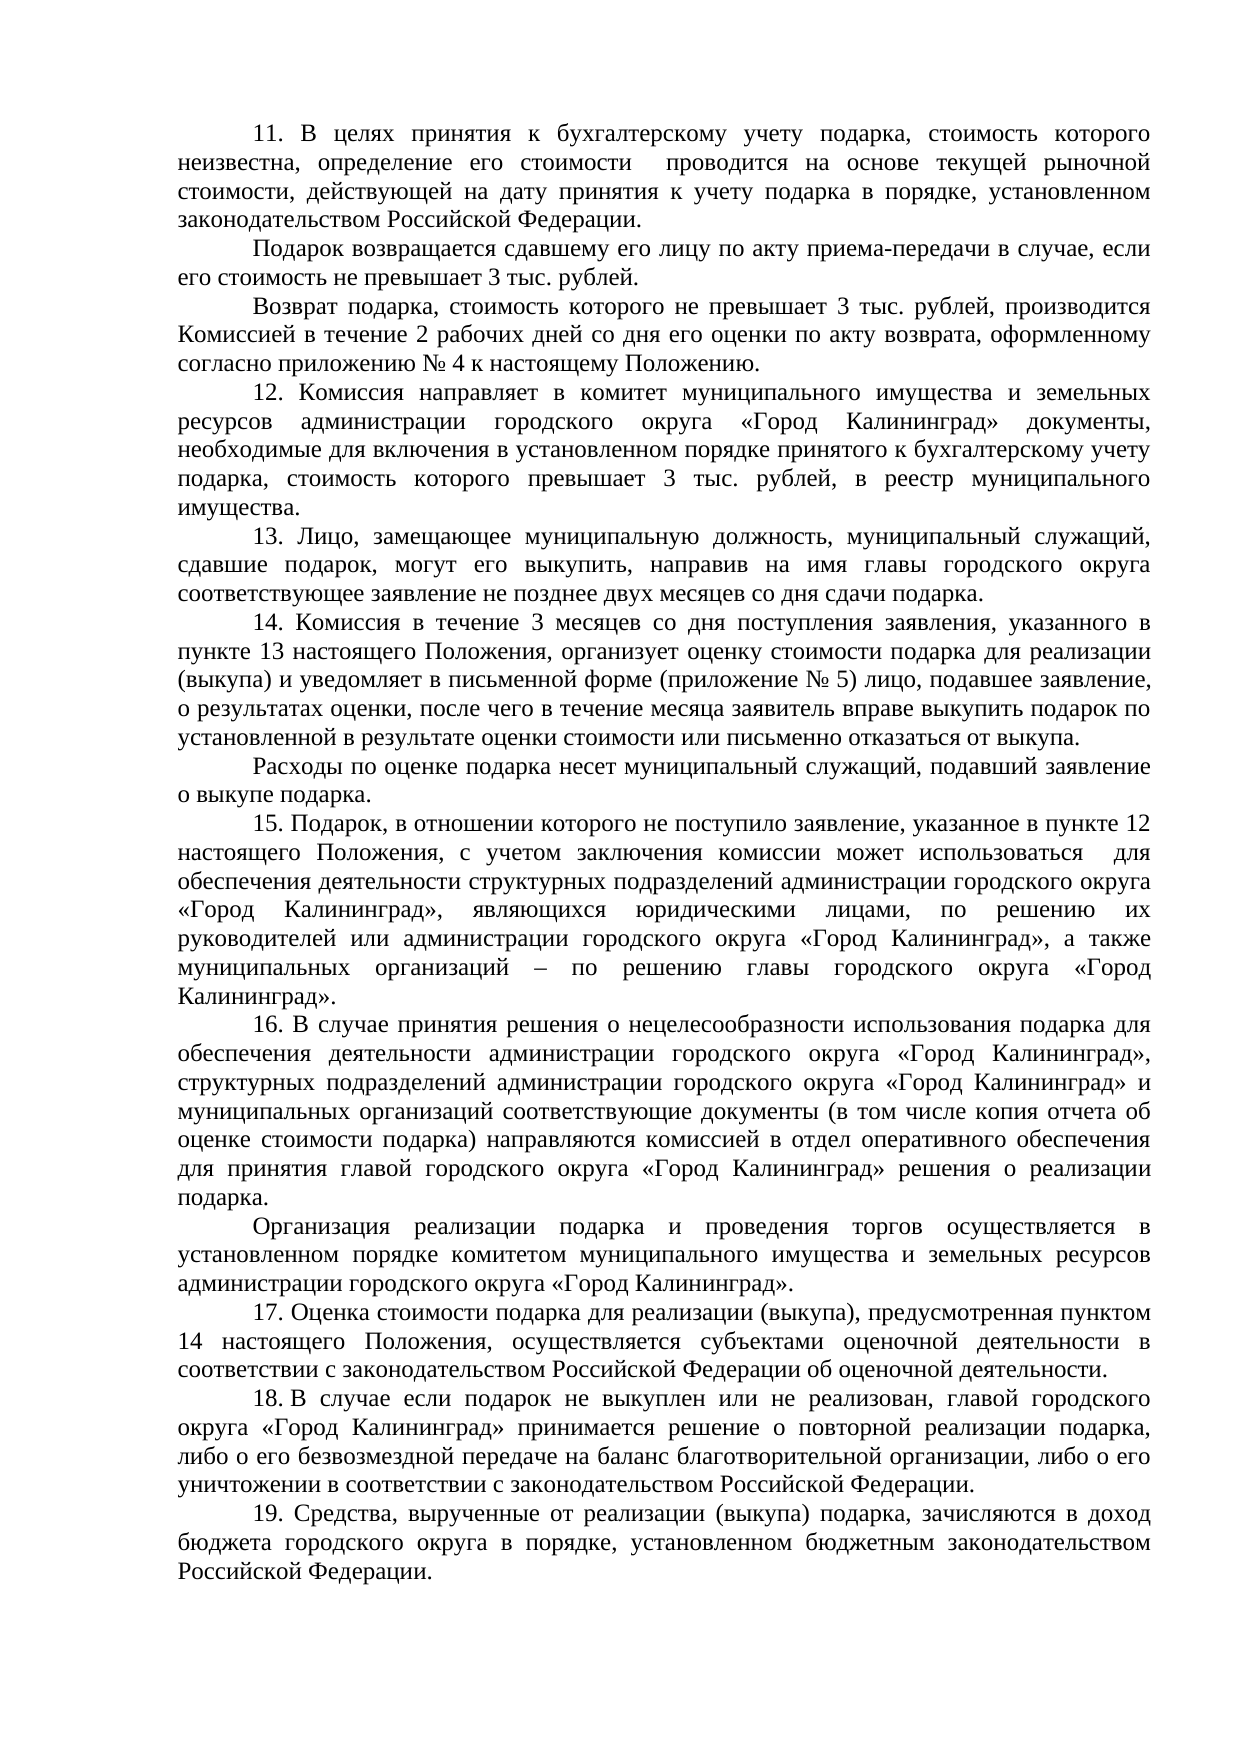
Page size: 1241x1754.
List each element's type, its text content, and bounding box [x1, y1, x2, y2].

text 11. В целях принятия к бухгалтерскому учету подарка, стоимость которого неизвестна, определение его стоимости проводится на основе текущей рыночной стоимости, действующей на дату принятия к учету подарка в порядке, установленном законодательством Российской Федерации. [177, 118, 1152, 233]
text 15. Подарок, в отношении которого не поступило заявление, указанное в пункте 12 настоящего Положения, с учетом заключения комиссии может использоваться для обеспечения деятельности структурных подразделений администрации городского округа «Город Калининград», являющихся юридическими лицами, по решению их руководителей или администрации городского округа «Город Калининград», а также муниципальных организаций – по решению главы городского округа «Город Калининград». [177, 808, 1152, 1009]
text 18. В случае если подарок не выкуплен или не реализован, главой городского округа «Город Калининград» принимается решение о повторной реализации подарка, либо о его безвозмездной передаче на баланс благотворительной организации, либо о его уничтожении в соответствии с законодательством Российской Федерации. [177, 1383, 1152, 1498]
text Расходы по оценке подарка несет муниципальный служащий, подавший заявление о выкупе подарка. [177, 751, 1152, 808]
text 13. Лицо, замещающее муниципальную должность, муниципальный служащий, сдавшие подарок, могут его выкупить, направив на имя главы городского округа соответствующее заявление не позднее двух месяцев со дня сдачи подарка. [177, 521, 1152, 607]
text 19. Средства, вырученные от реализации (выкупа) подарка, зачисляются в доход бюджета городского округа в порядке, установленном бюджетным законодательством Российской Федерации. [177, 1498, 1152, 1584]
text 16. В случае принятия решения о нецелесообразности использования подарка для обеспечения деятельности администрации городского округа «Город Калининград», структурных подразделений администрации городского округа «Город Калининград» и муниципальных организаций соответствующие документы (в том числе копия отчета об оценке стоимости подарка) направляются комиссией в отдел оперативного обеспечения для принятия главой городского округа «Город Калининград» решения о реализации подарка. [177, 1009, 1152, 1211]
text Возврат подарка, стоимость которого не превышает 3 тыс. рублей, производится Комиссией в течение 2 рабочих дней со дня его оценки по акту возврата, оформленному согласно приложению № 4 к настоящему Положению. [177, 291, 1152, 377]
text Организация реализации подарка и проведения торгов осуществляется в установленном порядке комитетом муниципального имущества и земельных ресурсов администрации городского округа «Город Калининград». [177, 1211, 1152, 1297]
text Подарок возвращается сдавшему его лицу по акту приема-передачи в случае, если его стоимость не превышает 3 тыс. рублей. [177, 233, 1152, 291]
text 12. Комиссия направляет в комитет муниципального имущества и земельных ресурсов администрации городского округа «Город Калининград» документы, необходимые для включения в установленном порядке принятого к бухгалтерскому учету подарка, стоимость которого превышает 3 тыс. рублей, в реестр муниципального имущества. [177, 377, 1152, 521]
text 14. Комиссия в течение 3 месяцев со дня поступления заявления, указанного в пункте 13 настоящего Положения, организует оценку стоимости подарка для реализации (выкупа) и уведомляет в письменной форме (приложение № 5) лицо, подавшее заявление, о результатах оценки, после чего в течение месяца заявитель вправе выкупить подарок по установленной в результате оценки стоимости или письменно отказаться от выкупа. [177, 607, 1152, 751]
text 17. Оценка стоимости подарка для реализации (выкупа), предусмотренная пунктом 14 настоящего Положения, осуществляется субъектами оценочной деятельности в соответствии с законодательством Российской Федерации об оценочной деятельности. [177, 1297, 1152, 1383]
